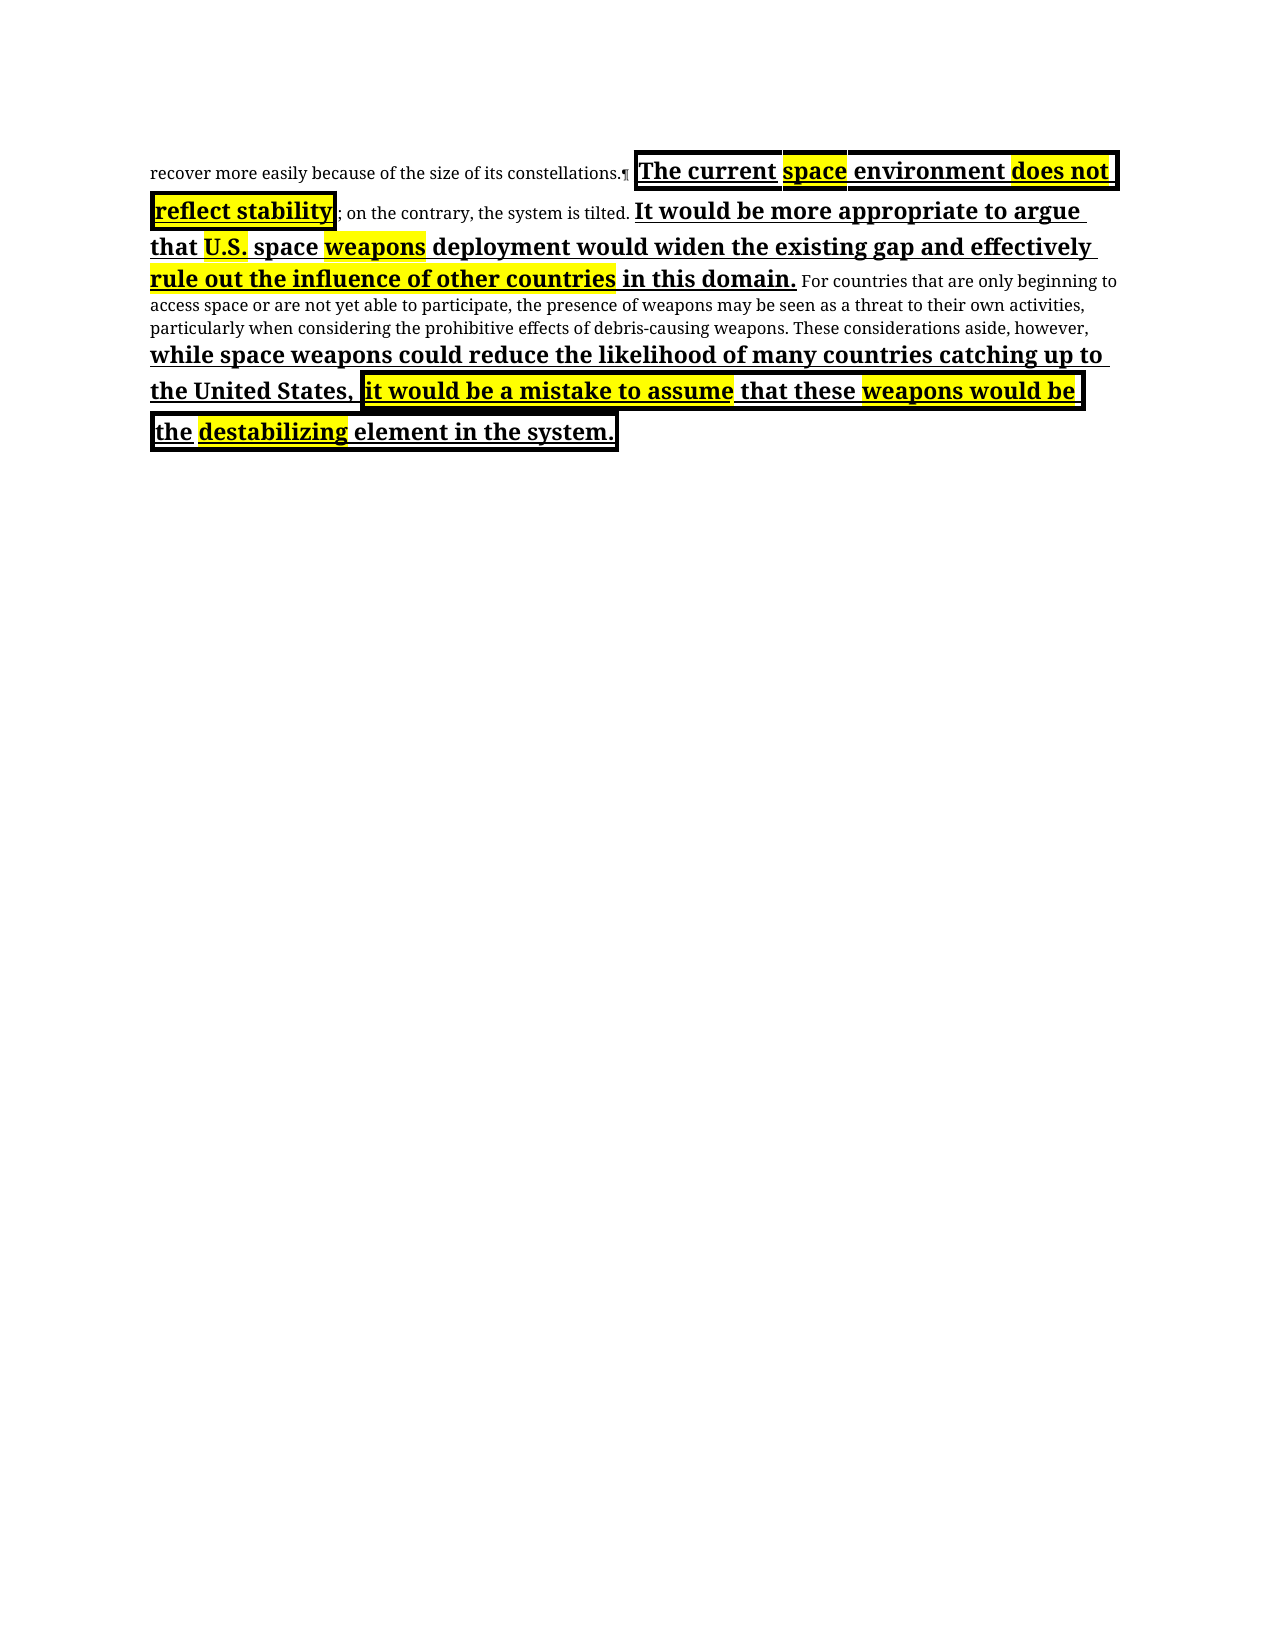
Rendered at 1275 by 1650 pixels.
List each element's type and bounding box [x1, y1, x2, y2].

text [150, 150, 1125, 452]
